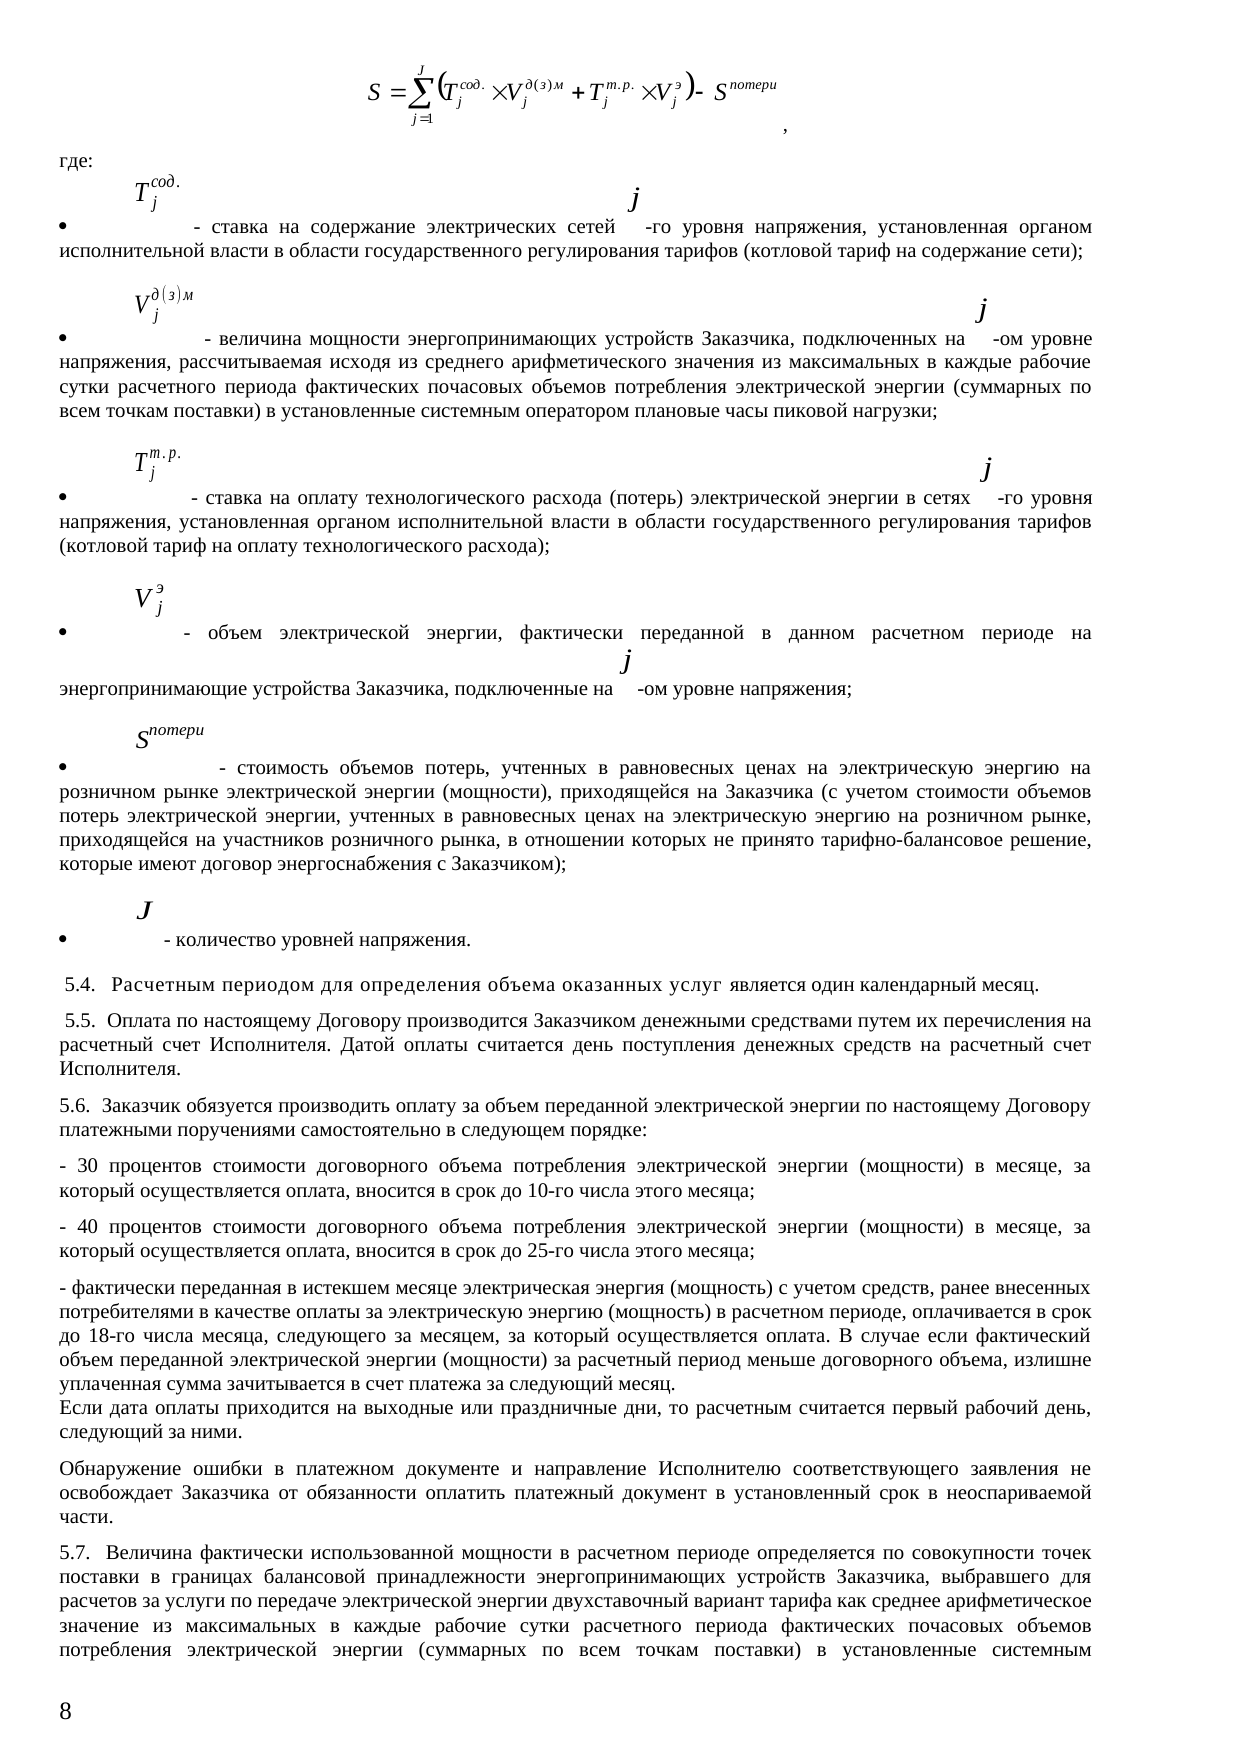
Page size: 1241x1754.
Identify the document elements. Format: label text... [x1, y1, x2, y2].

text - 40 процентов стоимости договорного объема потребления электрической энергии (мощности) в месяце, за который осуществляется оплата, вносится в срок до 25-го числа этого месяца; [59, 1214, 1092, 1262]
list - величина мощности энергопринимающих устройств Заказчика, подключенных на -ом уровне напряжения, рассчитываемая исходя из среднего арифметического значения из максимальных в каждые рабочие сутки расчетного периода фактических почасовых объемов потребления электрической энергии (суммарных по всем точкам поставки) в установленные системным оператором плановые часы пиковой нагрузки; [59, 283, 1092, 422]
text - фактически переданная в истекшем месяце электрическая энергия (мощность) с учетом средств, ранее внесенных потребителями в качестве оплаты за электрическую энергию (мощность) в расчетном периоде, оплачивается в срок до 18-го числа месяца, следующего за месяцем, за который осуществляется оплата. В случае если фактический объем переданной электрической энергии (мощности) за расчетный период меньше договорного объема, излишне уплаченная сумма зачитывается в счет платежа за следующий месяц. [59, 1275, 1092, 1395]
text 5.6. Заказчик обязуется производить оплату за объем переданной электрической энергии по настоящему Договору платежными поручениями самостоятельно в следующем порядке: [59, 1093, 1092, 1141]
text 5.5. Оплата по настоящему Договору производится Заказчиком денежными средствами путем их перечисления на расчетный счет Исполнителя. Датой оплаты считается день поступления денежных средств на расчетный счет Исполнителя. [59, 1008, 1092, 1080]
list - ставка на содержание электрических сетей -го уровня напряжения, установленная органом исполнительной власти в области государственного регулирования тарифов (котловой тариф на содержание сети); [59, 172, 1092, 262]
text - 30 процентов стоимости договорного объема потребления электрической энергии (мощности) в месяце, за который осуществляется оплата, вносится в срок до 10-го числа этого месяца; [59, 1153, 1092, 1202]
list - стоимость объемов потерь, учтенных в равновесных ценах на электрическую энергию на розничном рынке электрической энергии (мощности), приходящейся на Заказчика (с учетом стоимости объемов потерь электрической энергии, учтенных в равновесных ценах на электрическую энергию на розничном рынке, приходящейся на участников розничного рынка, в отношении которых не принято тарифно-балансовое решение, которые имеют договор энергоснабжения с Заказчиком); [59, 721, 1092, 875]
text , [59, 59, 1092, 136]
text 5.4. Расчетным периодом для определения объема оказанных услуг является один календарный месяц. [59, 972, 1092, 996]
text Если дата оплаты приходится на выходные или праздничные дни, то расчетным считается первый рабочий день, следующий за ними. [59, 1395, 1092, 1443]
list - ставка на оплату технологического расхода (потерь) электрической энергии в сетях -го уровня напряжения, установленная органом исполнительной власти в области государственного регулирования тарифов (котловой тариф на оплату технологического расхода); [59, 442, 1092, 557]
list - объем электрической энергии, фактически переданной в данном расчетном периоде на энергопринимающие устройства Заказчика, подключенные на -ом уровне напряжения; [59, 578, 1092, 700]
text Обнаружение ошибки в платежном документе и направление Исполнителю соответствующего заявления не освобождает Заказчика от обязанности оплатить платежный документ в установленный срок в неоспариваемой части. [59, 1456, 1092, 1528]
list - количество уровней напряжения. [59, 896, 1092, 951]
text где: [59, 148, 1092, 172]
